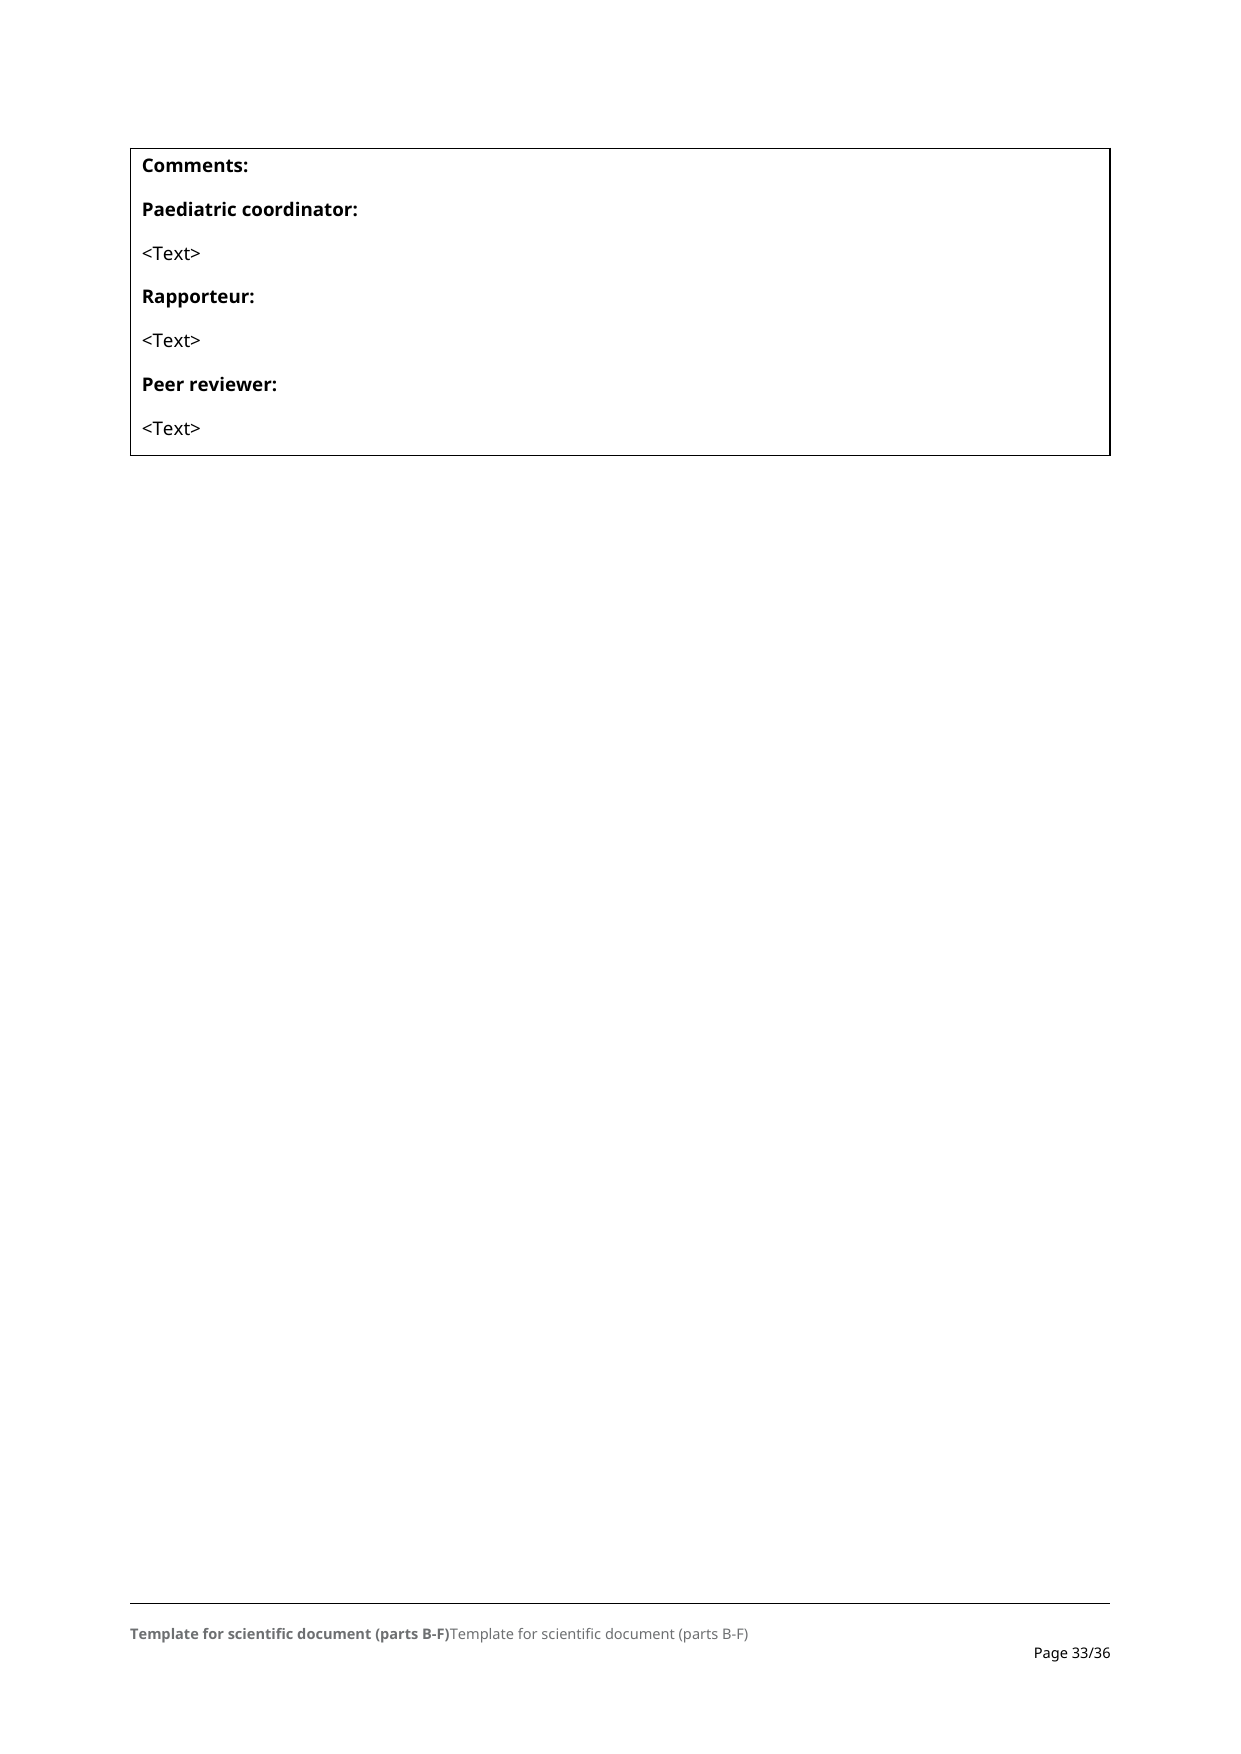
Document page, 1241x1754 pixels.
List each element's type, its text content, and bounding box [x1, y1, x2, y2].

table_header Comments: Paediatric coordinator: <Text> Rapporteur: <Text> Peer reviewer: <Text> [131, 149, 1109, 455]
